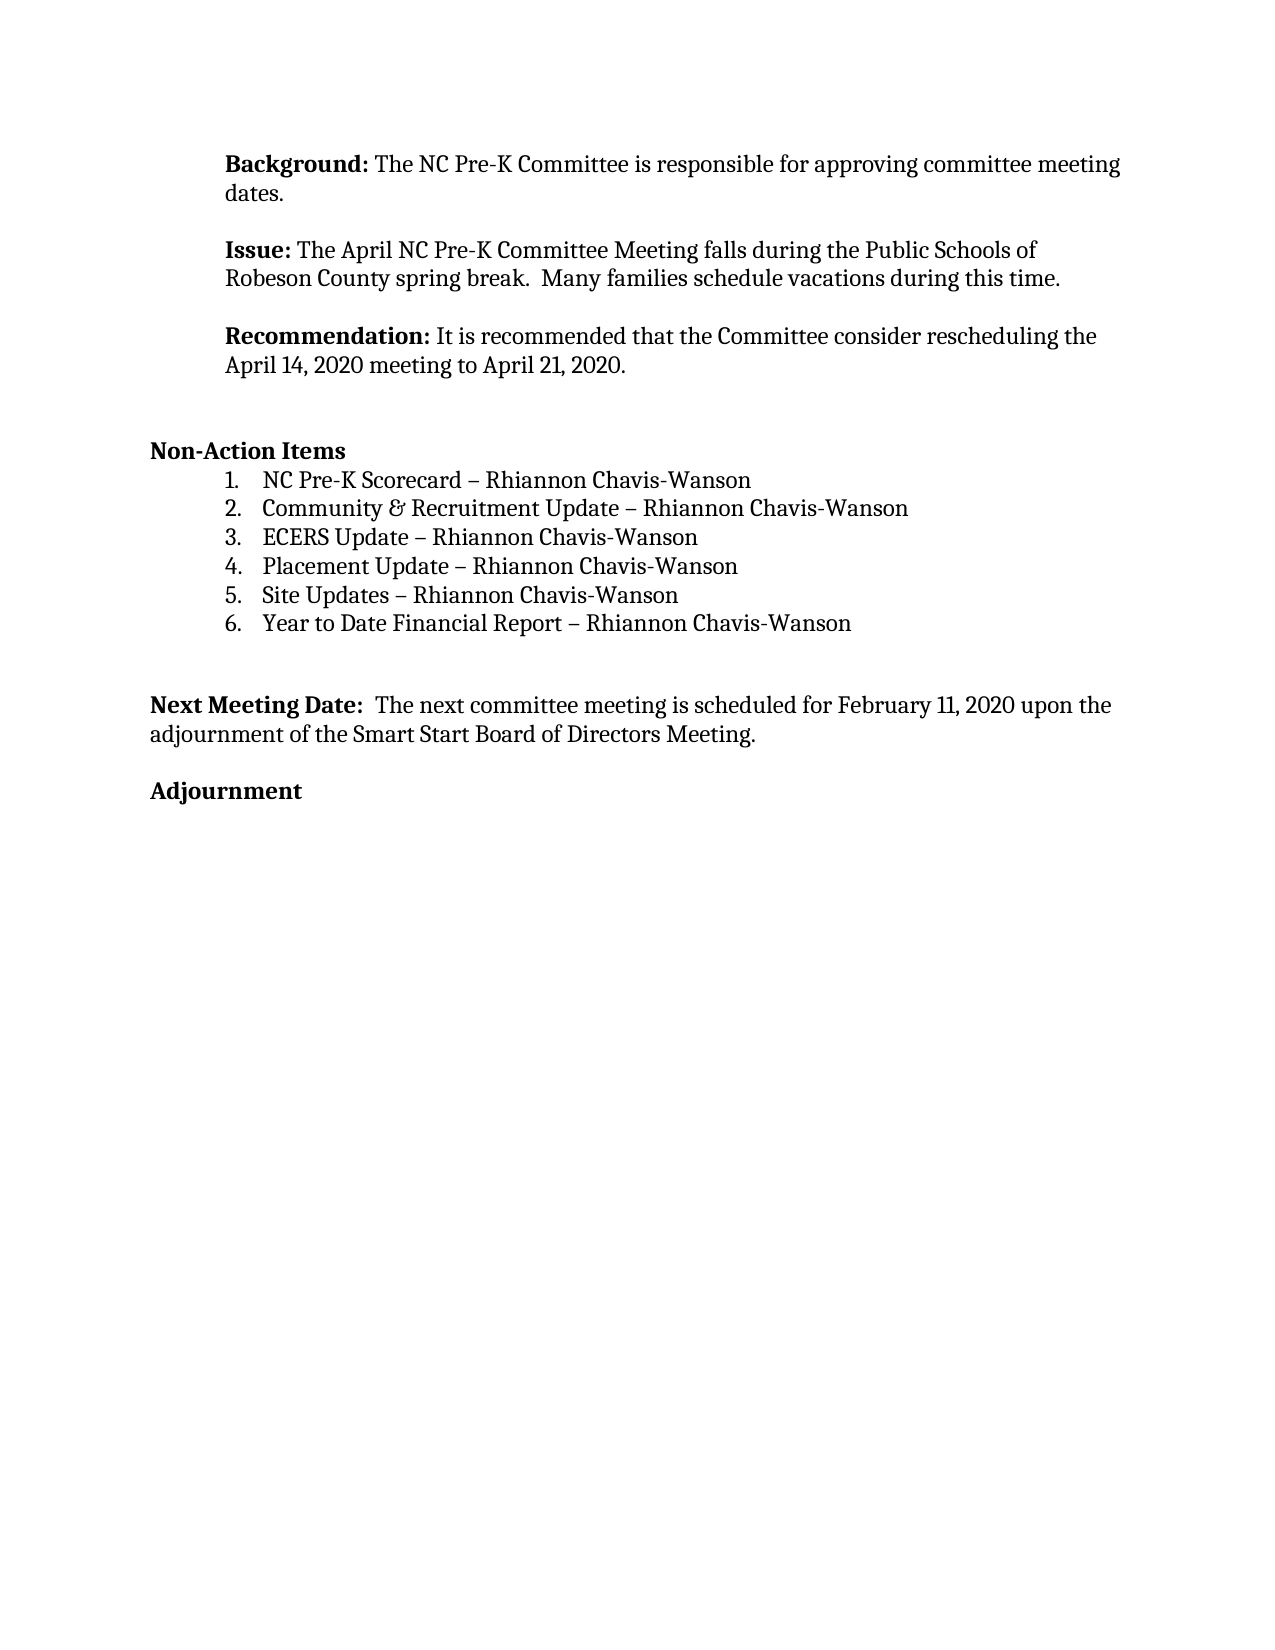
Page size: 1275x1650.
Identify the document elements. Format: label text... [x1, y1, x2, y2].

list NC Pre-K Scorecard – Rhiannon Chavis-Wanson [225, 466, 1125, 494]
text Adjournment [150, 777, 1125, 806]
text Non-Action Items [150, 437, 1125, 466]
list Site Updates – Rhiannon Chavis-Wanson [225, 581, 1125, 609]
list Year to Date Financial Report – Rhiannon Chavis-Wanson [225, 609, 1125, 638]
list Community & Recruitment Update – Rhiannon Chavis-Wanson [225, 494, 1125, 523]
list Placement Update – Rhiannon Chavis-Wanson [225, 552, 1125, 581]
text Next Meeting Date: The next committee meeting is scheduled for February 11, 2020 upon the adjournment of the Smart Start Board of Directors Meeting. [150, 691, 1125, 748]
text Recommendation: It is recommended that the Committee consider rescheduling the April 14, 2020 meeting to April 21, 2020. [225, 322, 1125, 379]
text Issue: The April NC Pre-K Committee Meeting falls during the Public Schools of Robeson County spring break. Many families schedule vacations during this time. [225, 236, 1125, 293]
text Background: The NC Pre-K Committee is responsible for approving committee meeting dates. [225, 150, 1125, 207]
list ECERS Update – Rhiannon Chavis-Wanson [225, 523, 1125, 552]
